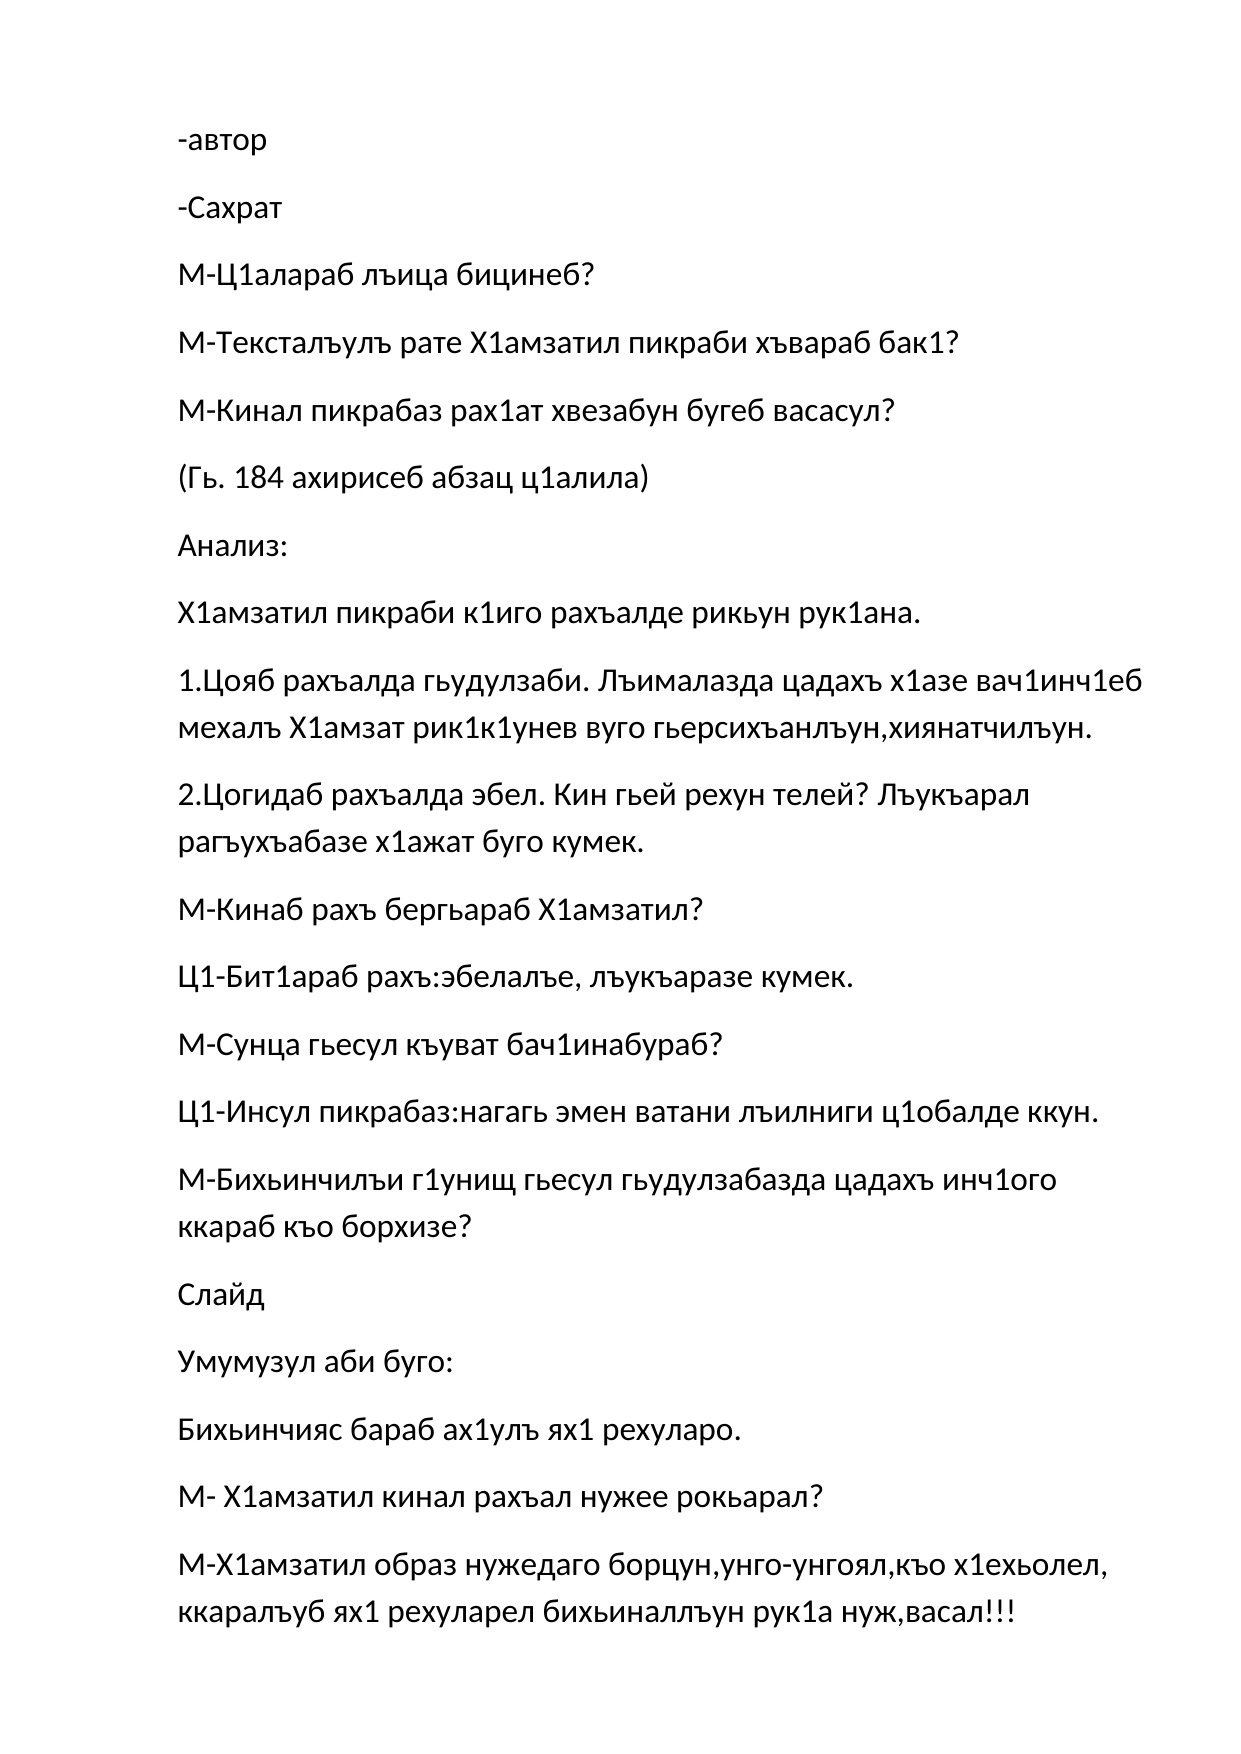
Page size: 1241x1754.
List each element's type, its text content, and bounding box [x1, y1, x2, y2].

text Ц1-Инсул пикрабаз:нагагь эмен ватани лъилниги ц1обалде ккун. [177, 1091, 1152, 1131]
text М-Ц1алараб лъица бицинеб? [177, 253, 1152, 294]
text М-Кинал пикрабаз рах1ат хвезабун бугеб васасул? [177, 388, 1152, 429]
text Ц1-Бит1араб рахъ:эбелалъе, лъукъаразе кумек. [177, 955, 1152, 996]
text Х1амзатил пикраби к1иго рахъалде рикьун рук1ана. [177, 591, 1152, 632]
text -Сахрат [177, 186, 1152, 226]
text Умумузул аби буго: [177, 1340, 1152, 1381]
text М-Тексталъулъ рате Х1амзатил пикраби хъвараб бак1? [177, 321, 1152, 362]
text Слайд [177, 1272, 1152, 1313]
text (Гь. 184 ахирисеб абзац ц1алила) [177, 456, 1152, 497]
text М-Х1амзатил образ нужедаго борцун,унго-унгоял,къо х1ехьолел, ккаралъуб ях1 рехуларел бихьиналлъун рук1а нуж,васал!!! [177, 1543, 1152, 1630]
text М-Кинаб рахъ бергьараб Х1амзатил? [177, 888, 1152, 928]
text М- Х1амзатил кинал рахъал нужее рокьарал? [177, 1475, 1152, 1516]
text 2.Цогидаб рахъалда эбел. Кин гьей рехун телей? Лъукъарал рагъухъабазе х1ажат буго кумек. [177, 773, 1152, 861]
text Бихьинчияс бараб ах1улъ ях1 рехуларо. [177, 1408, 1152, 1448]
text -автор [177, 118, 1152, 159]
text М-Сунца гьесул къуват бач1инабураб? [177, 1023, 1152, 1064]
text 1.Цояб рахъалда гьудулзаби. Лъималазда цадахъ х1азе вач1инч1еб мехалъ Х1амзат рик1к1унев вуго гьерсихъанлъун,хиянатчилъун. [177, 659, 1152, 746]
text М-Бихьинчилъи г1унищ гьесул гьудулзабазда цадахъ инч1ого ккараб къо борхизе? [177, 1158, 1152, 1246]
text Анализ: [177, 524, 1152, 564]
